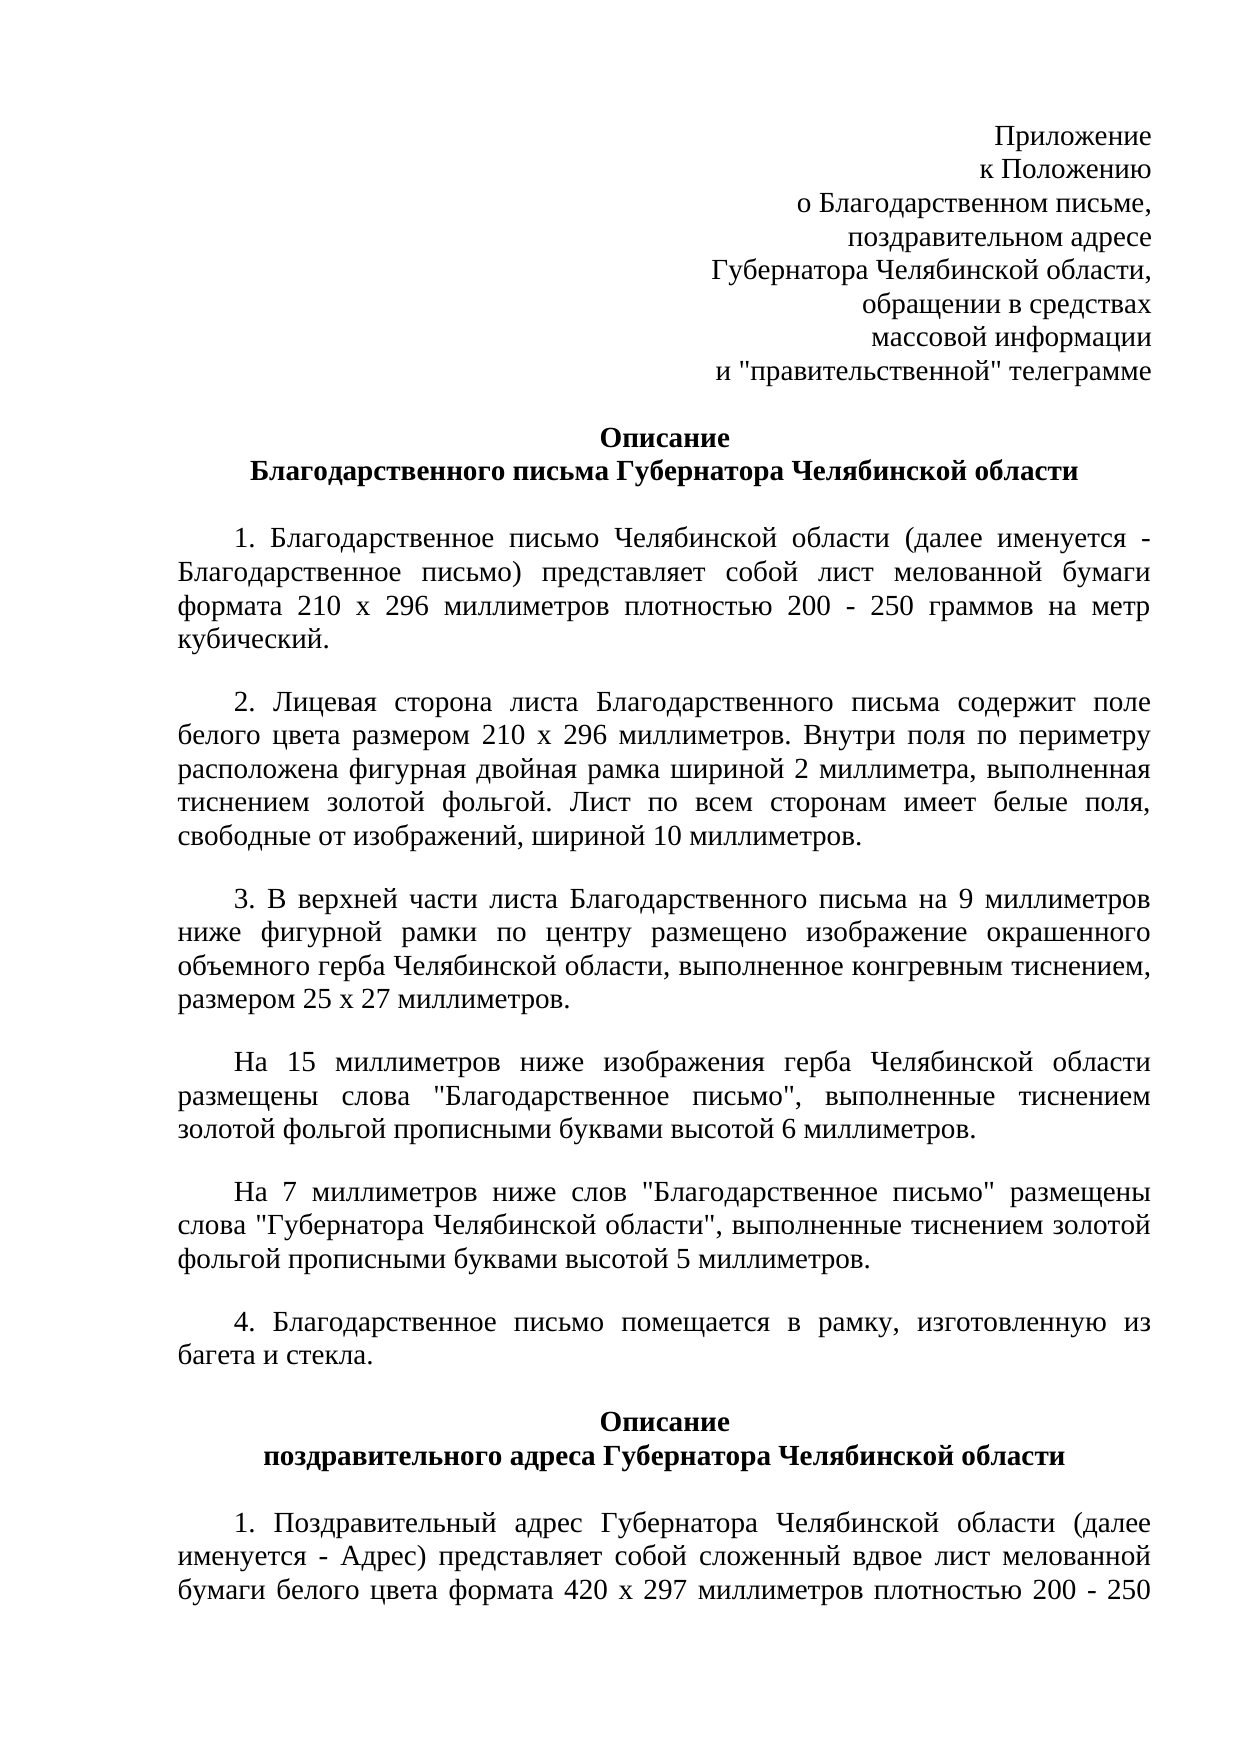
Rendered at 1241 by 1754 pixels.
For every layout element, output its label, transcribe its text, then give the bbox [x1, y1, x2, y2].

text 1. Благодарственное письмо Челябинской области (далее именуется - Благодарственное письмо) представляет собой лист мелованной бумаги формата 210 x 296 миллиметров плотностью 200 - 250 граммов на метр кубический. [177, 521, 1152, 655]
title Описание [177, 1404, 1152, 1438]
text Приложение [177, 118, 1152, 152]
text к Положению [177, 152, 1152, 185]
text 2. Лицевая сторона листа Благодарственного письма содержит поле белого цвета размером 210 x 296 миллиметров. Внутри поля по периметру расположена фигурная двойная рамка шириной 2 миллиметра, выполненная тиснением золотой фольгой. Лист по всем сторонам имеет белые поля, свободные от изображений, шириной 10 миллиметров. [177, 684, 1152, 852]
text На 7 миллиметров ниже слов "Благодарственное письмо" размещены слова "Губернатора Челябинской области", выполненные тиснением золотой фольгой прописными буквами высотой 5 миллиметров. [177, 1174, 1152, 1274]
text поздравительном адресе [177, 219, 1152, 252]
title поздравительного адреса Губернатора Челябинской области [177, 1438, 1152, 1471]
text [177, 1505, 1152, 1606]
text Губернатора Челябинской области, [177, 252, 1152, 286]
text массовой информации [177, 319, 1152, 353]
text обращении в средствах [177, 286, 1152, 319]
title Описание [177, 420, 1152, 453]
text о Благодарственном письме, [177, 185, 1152, 219]
text 3. В верхней части листа Благодарственного письма на 9 миллиметров ниже фигурной рамки по центру размещено изображение окрашенного объемного герба Челябинской области, выполненное конгревным тиснением, размером 25 x 27 миллиметров. [177, 881, 1152, 1015]
text На 15 миллиметров ниже изображения герба Челябинской области размещены слова "Благодарственное письмо", выполненные тиснением золотой фольгой прописными буквами высотой 6 миллиметров. [177, 1044, 1152, 1145]
text и "правительственной" телеграмме [177, 353, 1152, 386]
text 4. Благодарственное письмо помещается в рамку, изготовленную из багета и стекла. [177, 1304, 1152, 1371]
title Благодарственного письма Губернатора Челябинской области [177, 453, 1152, 487]
